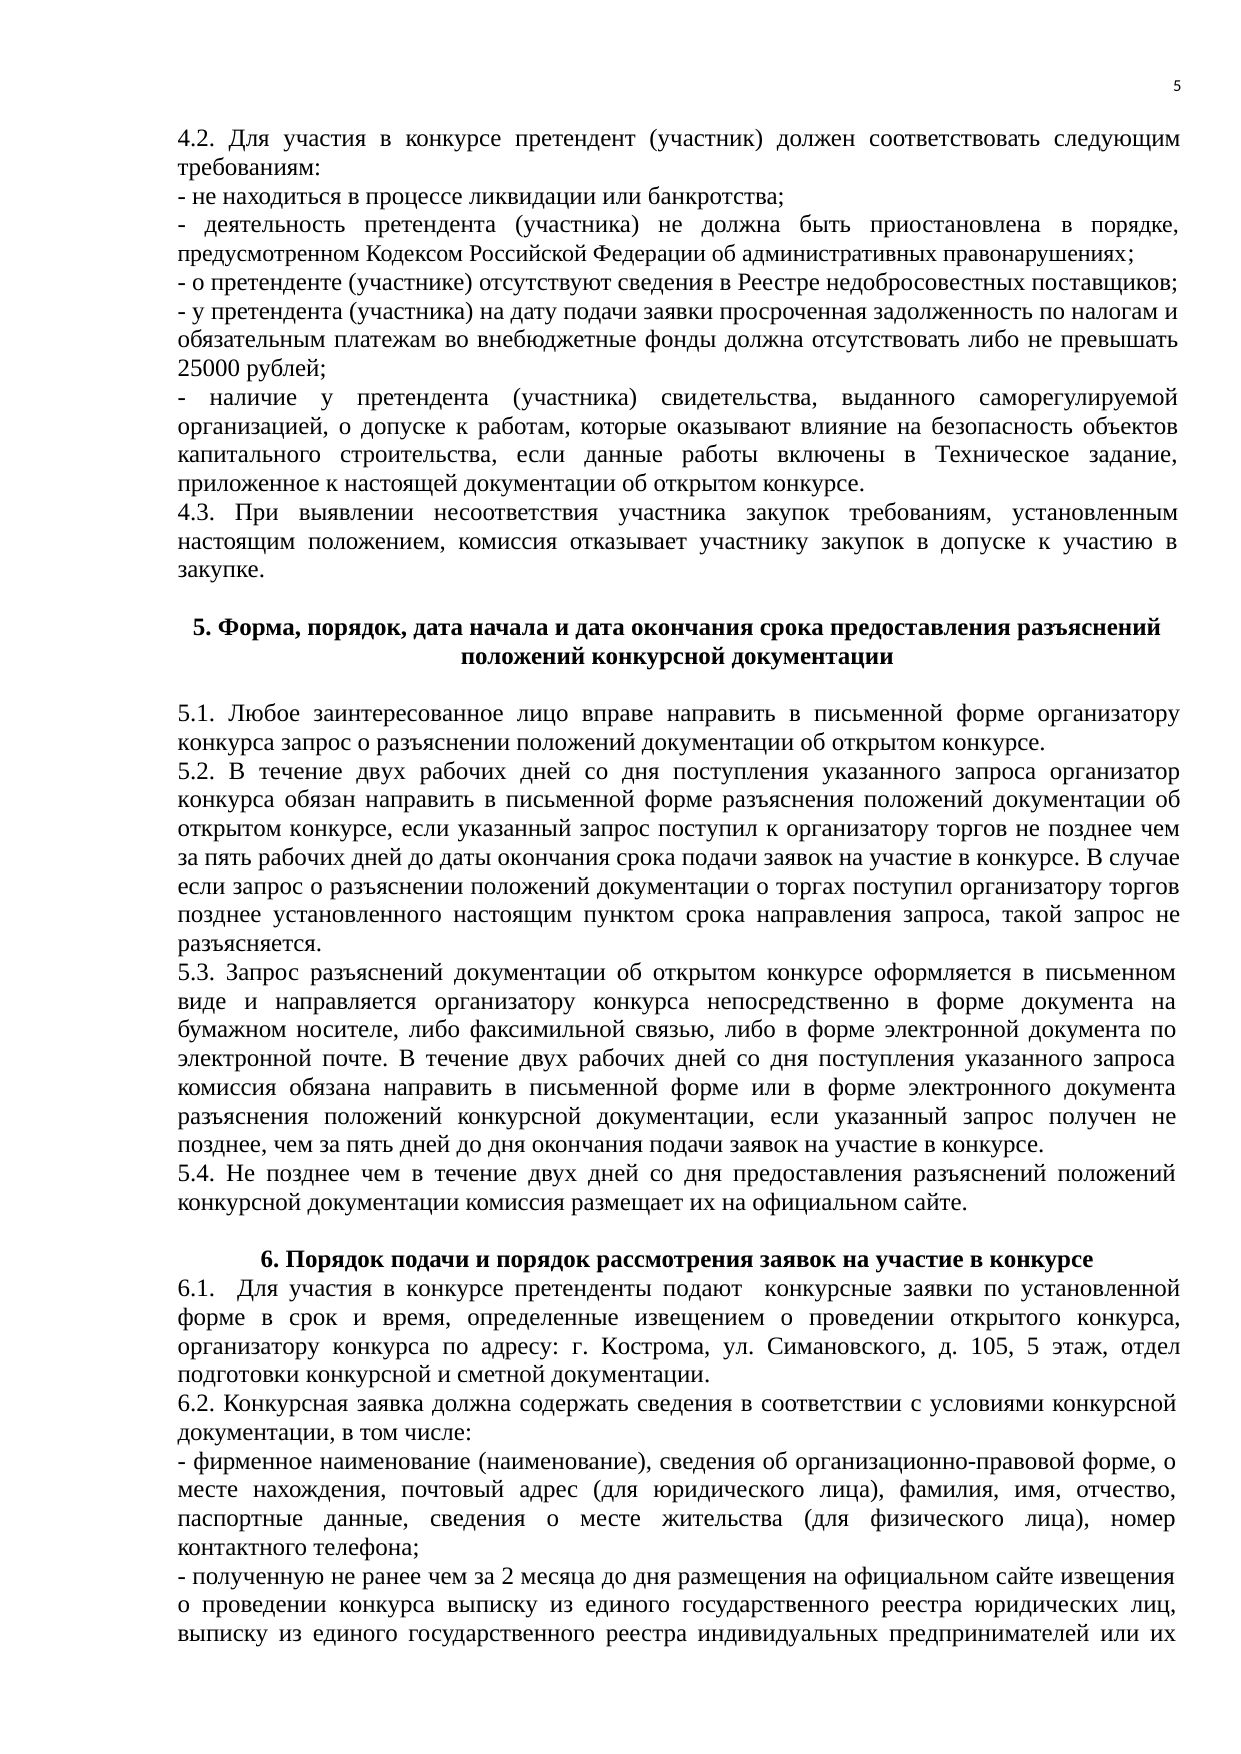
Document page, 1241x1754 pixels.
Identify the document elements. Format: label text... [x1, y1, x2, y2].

text - деятельность претендента (участника) не должна быть приостановлена в порядке, предусмотренном Кодексом Российской Федерации об административных правонарушениях; [177, 209, 1179, 267]
text 6.2. Конкурсная заявка должна содержать сведения в соответствии с условиями конкурсной документации, в том числе: [177, 1388, 1177, 1446]
text - наличие у претендента (участника) свидетельства, выданного саморегулируемой организацией, о допуске к работам, которые оказывают влияние на безопасность объектов капитального строительства, если данные работы включены в Техническое задание, приложенное к настоящей документации об открытом конкурсе. [177, 382, 1179, 497]
text 4.3. При выявлении несоответствия участника закупок требованиям, установленным настоящим положением, комиссия отказывает участнику закупок в допуске к участию в закупке. [177, 497, 1179, 583]
text 5.3. Запрос разъяснений документации об открытом конкурсе оформляется в письменном виде и направляется организатору конкурса непосредственно в форме документа на бумажном носителе, либо факсимильной связью, либо в форме электронной документа по электронной почте. В течение двух рабочих дней со дня поступления указанного запроса комиссия обязана направить в письменной форме или в форме электронного документа разъяснения положений конкурсной документации, если указанный запрос получен не позднее, чем за пять дней до дня окончания подачи заявок на участие в конкурсе. [177, 957, 1177, 1158]
text 5.1. Любое заинтересованное лицо вправе направить в письменной форме организатору конкурса запрос о разъяснении положений документации об открытом конкурсе. [177, 698, 1181, 756]
text 4.2. Для участия в конкурсе претендент (участник) должен соответствовать следующим требованиям: [177, 123, 1181, 181]
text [177, 1561, 1177, 1647]
text 5.2. В течение двух рабочих дней со дня поступления указанного запроса организатор конкурса обязан направить в письменной форме разъяснения положений документации об открытом конкурсе, если указанный запрос поступил к организатору торгов не позднее чем за пять рабочих дней до даты окончания срока подачи заявок на участие в конкурсе. В случае если запрос о разъяснении положений документации о торгах поступил организатору торгов позднее установленного настоящим пунктом срока направления запроса, такой запрос не разъясняется. [177, 756, 1181, 957]
text 5.4. Не позднее чем в течение двух дней со дня предоставления разъяснений положений конкурсной документации комиссия размещает их на официальном сайте. [177, 1158, 1177, 1216]
text - не находиться в процессе ликвидации или банкротства; [177, 181, 1179, 209]
text - о претенденте (участнике) отсутствуют сведения в Реестре недобросовестных поставщиков; [177, 267, 1179, 296]
text 5. Форма, порядок, дата начала и дата окончания срока предоставления разъяснений положений конкурсной документации [177, 612, 1177, 669]
text - фирменное наименование (наименование), сведения об организационно-правовой форме, о месте нахождения, почтовый адрес (для юридического лица), фамилия, имя, отчество, паспортные данные, сведения о месте жительства (для физического лица), номер контактного телефона; [177, 1446, 1177, 1561]
text - у претендента (участника) на дату подачи заявки просроченная задолженность по налогам и обязательным платежам во внебюджетные фонды должна отсутствовать либо не превышать 25000 рублей; [177, 296, 1179, 382]
text 6.1. Для участия в конкурсе претенденты подают конкурсные заявки по установленной форме в срок и время, определенные извещением о проведении открытого конкурса, организатору конкурса по адресу: г. Кострома, ул. Симановского, д. 105, 5 этаж, отдел подготовки конкурсной и сметной документации. [177, 1273, 1181, 1388]
text 6. Порядок подачи и порядок рассмотрения заявок на участие в конкурсе [177, 1244, 1177, 1273]
